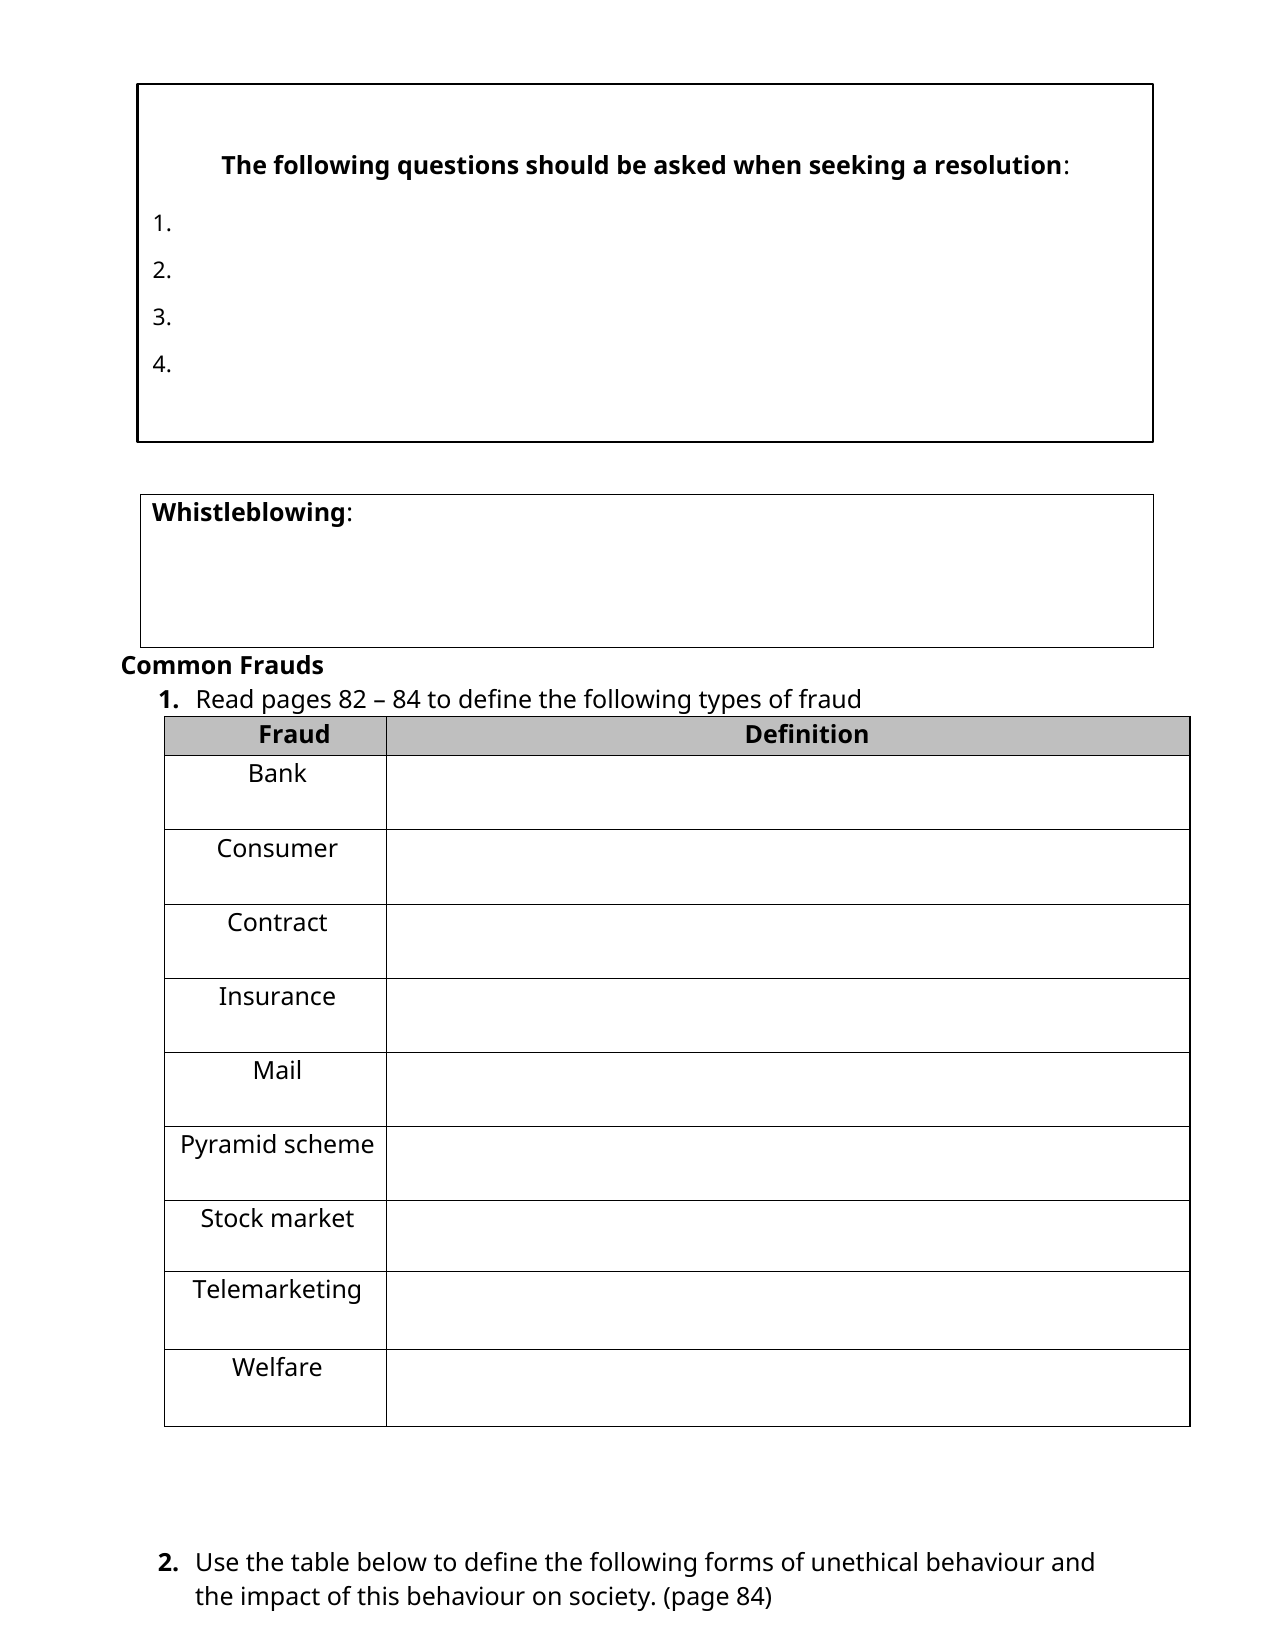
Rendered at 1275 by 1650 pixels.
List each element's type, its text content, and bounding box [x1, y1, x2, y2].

table_cell Welfare [165, 1350, 386, 1426]
table_header Whistleblowing: [141, 495, 1153, 647]
table_cell [387, 1272, 1189, 1348]
table_header Definition [387, 717, 1189, 755]
table_cell [387, 830, 1189, 903]
table_cell [387, 1053, 1189, 1126]
table_cell Telemarketing [165, 1272, 386, 1348]
table_cell Insurance [165, 979, 386, 1052]
list Use the table below to define the following forms of unethical behaviour and the impact of this behaviour on society. (page 84) [158, 1545, 1125, 1613]
table_cell [387, 1350, 1189, 1426]
table_cell Pyramid scheme [165, 1127, 386, 1200]
text Common Frauds [120, 648, 1125, 682]
table_cell Stock market [165, 1201, 386, 1271]
table_cell [387, 905, 1189, 978]
table_cell Consumer [165, 830, 386, 903]
table_cell Contract [165, 905, 386, 978]
table_cell Bank [165, 756, 386, 829]
table_cell [387, 756, 1189, 829]
table_header Fraud [165, 717, 386, 755]
table_cell [387, 1127, 1189, 1200]
table_cell [387, 979, 1189, 1052]
table_cell [387, 1201, 1189, 1271]
list Read pages 82 – 84 to define the following types of fraud [158, 682, 1125, 716]
table_cell Mail [165, 1053, 386, 1126]
